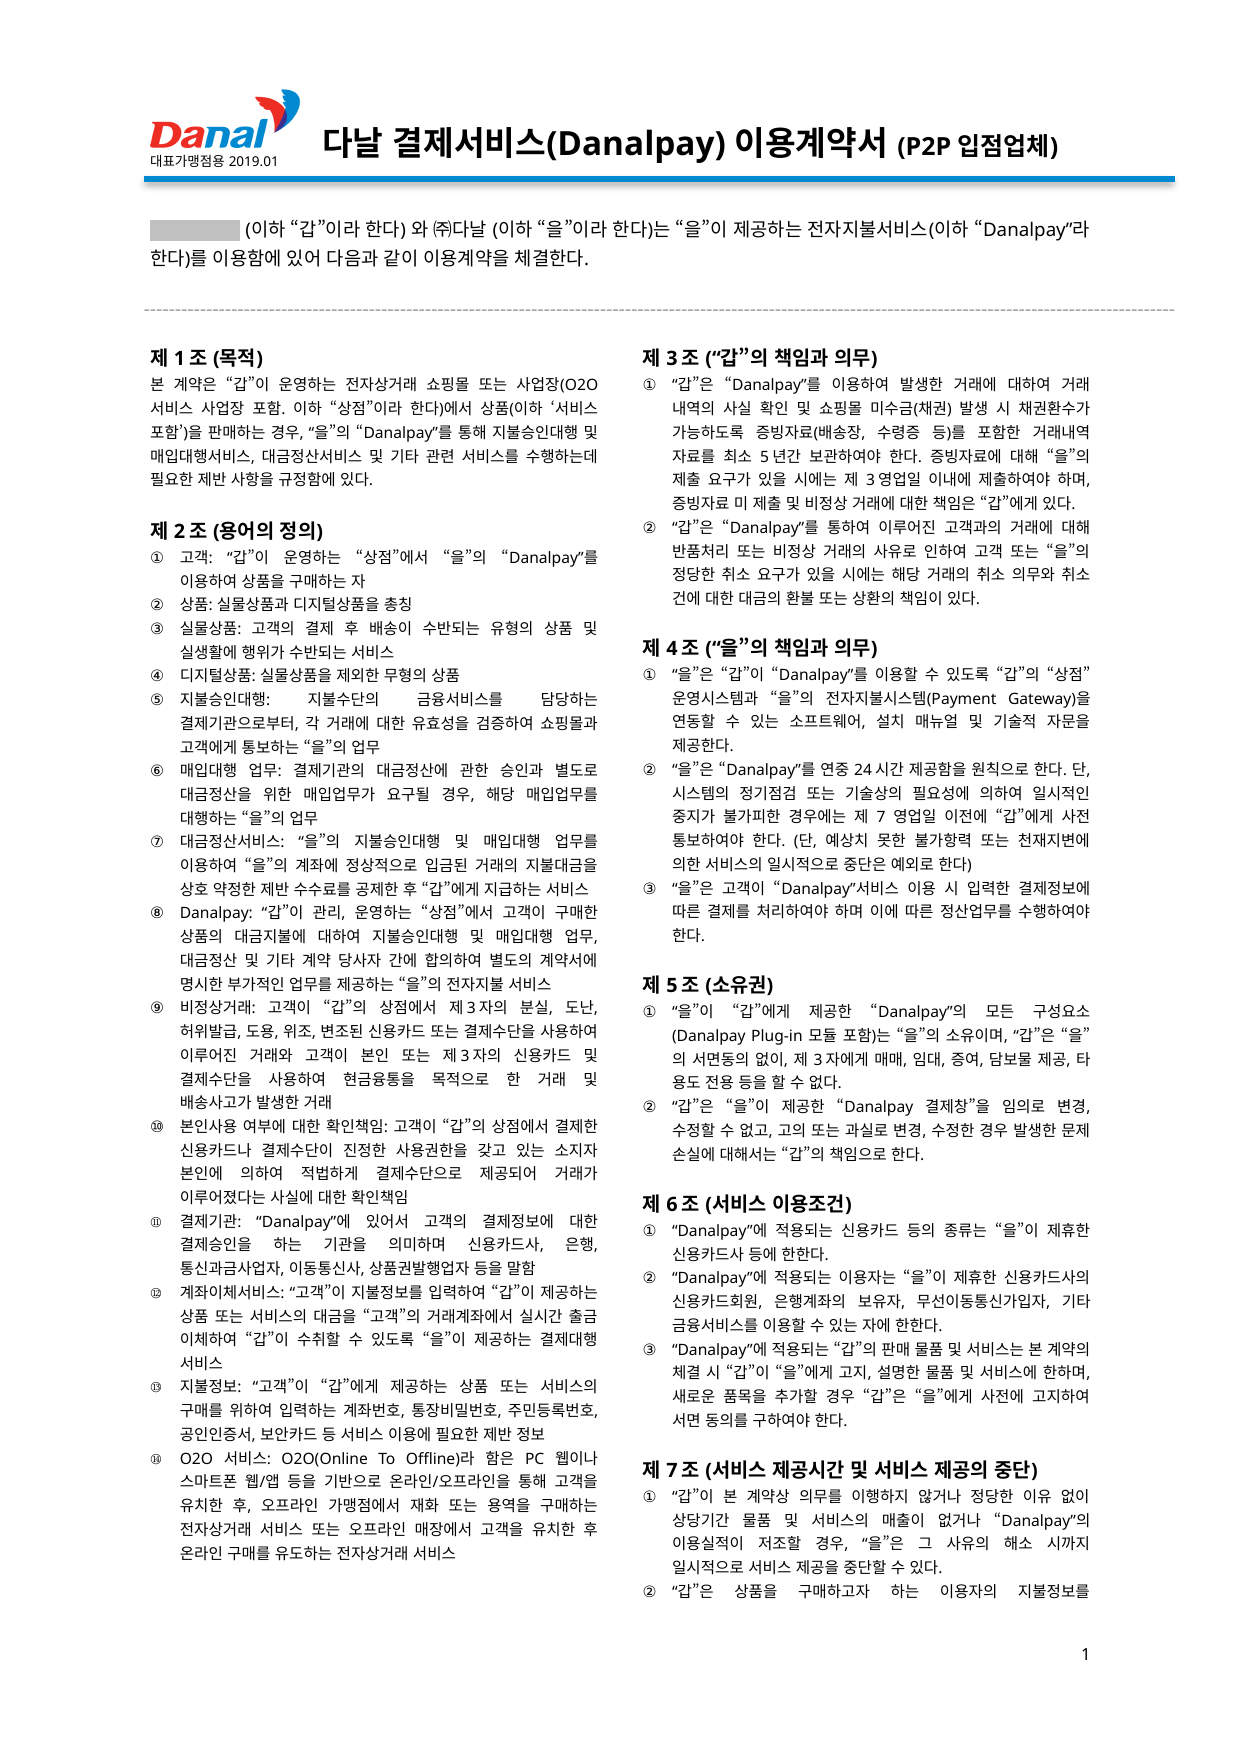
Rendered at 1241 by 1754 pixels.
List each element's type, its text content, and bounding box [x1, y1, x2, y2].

text 제 6조 (서비스 이용조건) [642, 1188, 1090, 1217]
text 제 7조 (서비스 제공시간 및 서비스 제공의 중단) [642, 1454, 1090, 1483]
list “갑”이 본 계약상 의무를 이행하지 않거나 정당한 이유 없이 상당기간 물품 및 서비스의 매출이 없거나 “Danalpay”의 이용실적이 저조할 경우, “을”은 그 사유의 해소 시까지 일시적으로 서비스 제공을 중단할 수 있다. [642, 1484, 1090, 1578]
list “Danalpay”에 적용되는 이용자는 “을”이 제휴한 신용카드사의 신용카드회원, 은행계좌의 보유자, 무선이동통신가입자, 기타 금융서비스를 이용할 수 있는 자에 한한다. [642, 1266, 1090, 1336]
list 본인사용 여부에 대한 확인책임: 고객이 “갑”의 상점에서 결제한 신용카드나 결제수단이 진정한 사용권한을 갖고 있는 소지자 본인에 의하여 적법하게 결제수단으로 제공되어 거래가 이루어졌다는 사실에 대한 확인책임 [150, 1114, 598, 1208]
list O2O 서비스: O2O(Online To Offline)라 함은 PC 웹이나 스마트폰 웹/앱 등을 기반으로 온라인/오프라인을 통해 고객을 유치한 후, 오프라인 가맹점에서 재화 또는 용역을 구매하는 전자상거래 서비스 또는 오프라인 매장에서 고객을 유치한 후 온라인 구매를 유도하는 전자상거래 서비스 [150, 1446, 598, 1563]
text 본 계약은 “갑”이 운영하는 전자상거래 쇼핑몰 또는 사업장(O2O 서비스 사업장 포함. 이하 “상점”이라 한다)에서 상품(이하 ‘서비스 포함’)을 판매하는 경우, “을”의 “Danalpay”를 통해 지불승인대행 및 매입대행서비스, 대금정산서비스 및 기타 관련 서비스를 수행하는데 필요한 제반 사항을 규정함에 있다. [150, 373, 598, 490]
text 제 2조 (용어의 정의) [150, 515, 598, 544]
picture [150, 88, 312, 148]
list 계좌이체서비스: “고객”이 지불정보를 입력하여 “갑”이 제공하는 상품 또는 서비스의 대금을 “고객”의 거래계좌에서 실시간 출금 이체하여 “갑”이 수취할 수 있도록 “을”이 제공하는 결제대행 서비스 [150, 1280, 598, 1374]
picture [212, 132, 222, 148]
list “갑”은 “Danalpay”를 통하여 이루어진 고객과의 거래에 대해 반품처리 또는 비정상 거래의 사유로 인하여 고객 또는 “을”의 정당한 취소 요구가 있을 시에는 해당 거래의 취소 의무와 취소 건에 대한 대금의 환불 또는 상환의 책임이 있다. [642, 515, 1090, 609]
list “갑”은 “을”이 제공한 “Danalpay 결제창”을 임의로 변경, 수정할 수 없고, 고의 또는 과실로 변경, 수정한 경우 발생한 문제 손실에 대해서는 “갑”의 책임으로 한다. [642, 1094, 1090, 1165]
list “을”은 “Danalpay”를 연중 24시간 제공함을 원칙으로 한다. 단, 시스템의 정기점검 또는 기술상의 필요성에 의하여 일시적인 중지가 불가피한 경우에는 제 7 영업일 이전에 “갑”에게 사전 통보하여야 한다. (단, 예상치 못한 불가항력 또는 천재지변에 의한 서비스의 일시적으로 중단은 예외로 한다) [642, 757, 1090, 875]
text 제 3조 (“갑”의 책임과 의무) [642, 342, 1090, 371]
list “Danalpay”에 적용되는 “갑”의 판매 물품 및 서비스는 본 계약의 체결 시 “갑”이 “을”에게 고지, 설명한 물품 및 서비스에 한하며, 새로운 품목을 추가할 경우 “갑”은 “을”에게 사전에 고지하여 서면 동의를 구하여야 한다. [642, 1337, 1090, 1431]
list 실물상품: 고객의 결제 후 배송이 수반되는 유형의 상품 및 실생활에 행위가 수반되는 서비스 [150, 616, 598, 663]
text (이하 “갑”이라 한다) 와 ㈜다날 (이하 “을”이라 한다)는 “을”이 제공하는 전자지불서비스(이하 “Danalpay”라 한다)를 이용함에 있어 다음과 같이 이용계약을 체결한다. [150, 215, 1090, 271]
list “갑”은 “Danalpay”를 이용하여 발생한 거래에 대하여 거래 내역의 사실 확인 및 쇼핑몰 미수금(채권) 발생 시 채권환수가 가능하도록 증빙자료(배송장, 수령증 등)를 포함한 거래내역 자료를 최소 5년간 보관하여야 한다. 증빙자료에 대해 “을”의 제출 요구가 있을 시에는 제 3영업일 이내에 제출하여야 하며, 증빙자료 미 제출 및 비정상 거래에 대한 책임은 “갑”에게 있다. [642, 373, 1090, 514]
list 지불승인대행: 지불수단의 금융서비스를 담당하는 결제기관으로부터, 각 거래에 대한 유효성을 검증하여 쇼핑몰과 고객에게 통보하는 “을”의 업무 [150, 687, 598, 758]
list 디지털상품: 실물상품을 제외한 무형의 상품 [150, 664, 598, 686]
text 제 5조 (소유권) [642, 969, 1090, 998]
list “을”이 “갑”에게 제공한 “Danalpay”의 모든 구성요소 (Danalpay Plug-in 모듈 포함)는 “을”의 소유이며, “갑”은 “을”의 서면동의 없이, 제 3자에게 매매, 임대, 증여, 담보물 제공, 타 용도 전용 등을 할 수 없다. [642, 999, 1090, 1093]
list 상품: 실물상품과 디지털상품을 총칭 [150, 593, 598, 615]
list 지불정보: “고객”이 “갑”에게 제공하는 상품 또는 서비스의 구매를 위하여 입력하는 계좌번호, 통장비밀번호, 주민등록번호, 공인인증서, 보안카드 등 서비스 이용에 필요한 제반 정보 [150, 1375, 598, 1445]
text 제 4조 (“을”의 책임과 의무) [642, 632, 1090, 661]
list “갑”은 상품을 구매하고자 하는 이용자의 지불정보를 보유하여서는 아니 되며, 이를 위반하여 발생하는 모든 책임은 “갑”에게 있다 [642, 1579, 1090, 1602]
list 대금정산서비스: “을”의 지불승인대행 및 매입대행 업무를 이용하여 “을”의 계좌에 정상적으로 입금된 거래의 지불대금을 상호 약정한 제반 수수료를 공제한 후 “갑”에게 지급하는 서비스 [150, 830, 598, 900]
list Danalpay: “갑”이 관리, 운영하는 “상점”에서 고객이 구매한 상품의 대금지불에 대하여 지불승인대행 및 매입대행 업무, 대금정산 및 기타 계약 당사자 간에 합의하여 별도의 계약서에 명시한 부가적인 업무를 제공하는 “을”의 전자지불 서비스 [150, 901, 598, 994]
list 고객: “갑”이 운영하는 “상점”에서 “을”의 “Danalpay”를 이용하여 상품을 구매하는 자 [150, 545, 598, 592]
list 결제기관: “Danalpay”에 있어서 고객의 결제정보에 대한 결제승인을 하는 기관을 의미하며 신용카드사, 은행, 통신과금사업자, 이동통신사, 상품권발행업자 등을 말함 [150, 1209, 598, 1279]
list “Danalpay”에 적용되는 신용카드 등의 종류는 “을”이 제휴한 신용카드사 등에 한한다. [642, 1218, 1090, 1264]
list “을”은 “갑”이 “Danalpay”를 이용할 수 있도록 “갑”의 “상점”운영시스템과 “을”의 전자지불시스템(Payment Gateway)을 연동할 수 있는 소프트웨어, 설치 매뉴얼 및 기술적 자문을 제공한다. [642, 662, 1090, 756]
list 매입대행 업무: 결제기관의 대금정산에 관한 승인과 별도로 대금정산을 위한 매입업무가 요구될 경우, 해당 매입업무를 대행하는 “을”의 업무 [150, 759, 598, 829]
list 비정상거래: 고객이 “갑”의 상점에서 제3자의 분실, 도난, 허위발급, 도용, 위조, 변조된 신용카드 또는 결제수단을 사용하여 이루어진 거래와 고객이 본인 또는 제3자의 신용카드 및 결제수단을 사용하여 현금융통을 목적으로 한 거래 및 배송사고가 발생한 거래 [150, 996, 598, 1113]
list “을”은 고객이 “Danalpay”서비스 이용 시 입력한 결제정보에 따른 결제를 처리하여야 하며 이에 따른 정산업무를 수행하여야 한다. [642, 876, 1090, 946]
text 제 1조 (목적) [150, 342, 598, 371]
